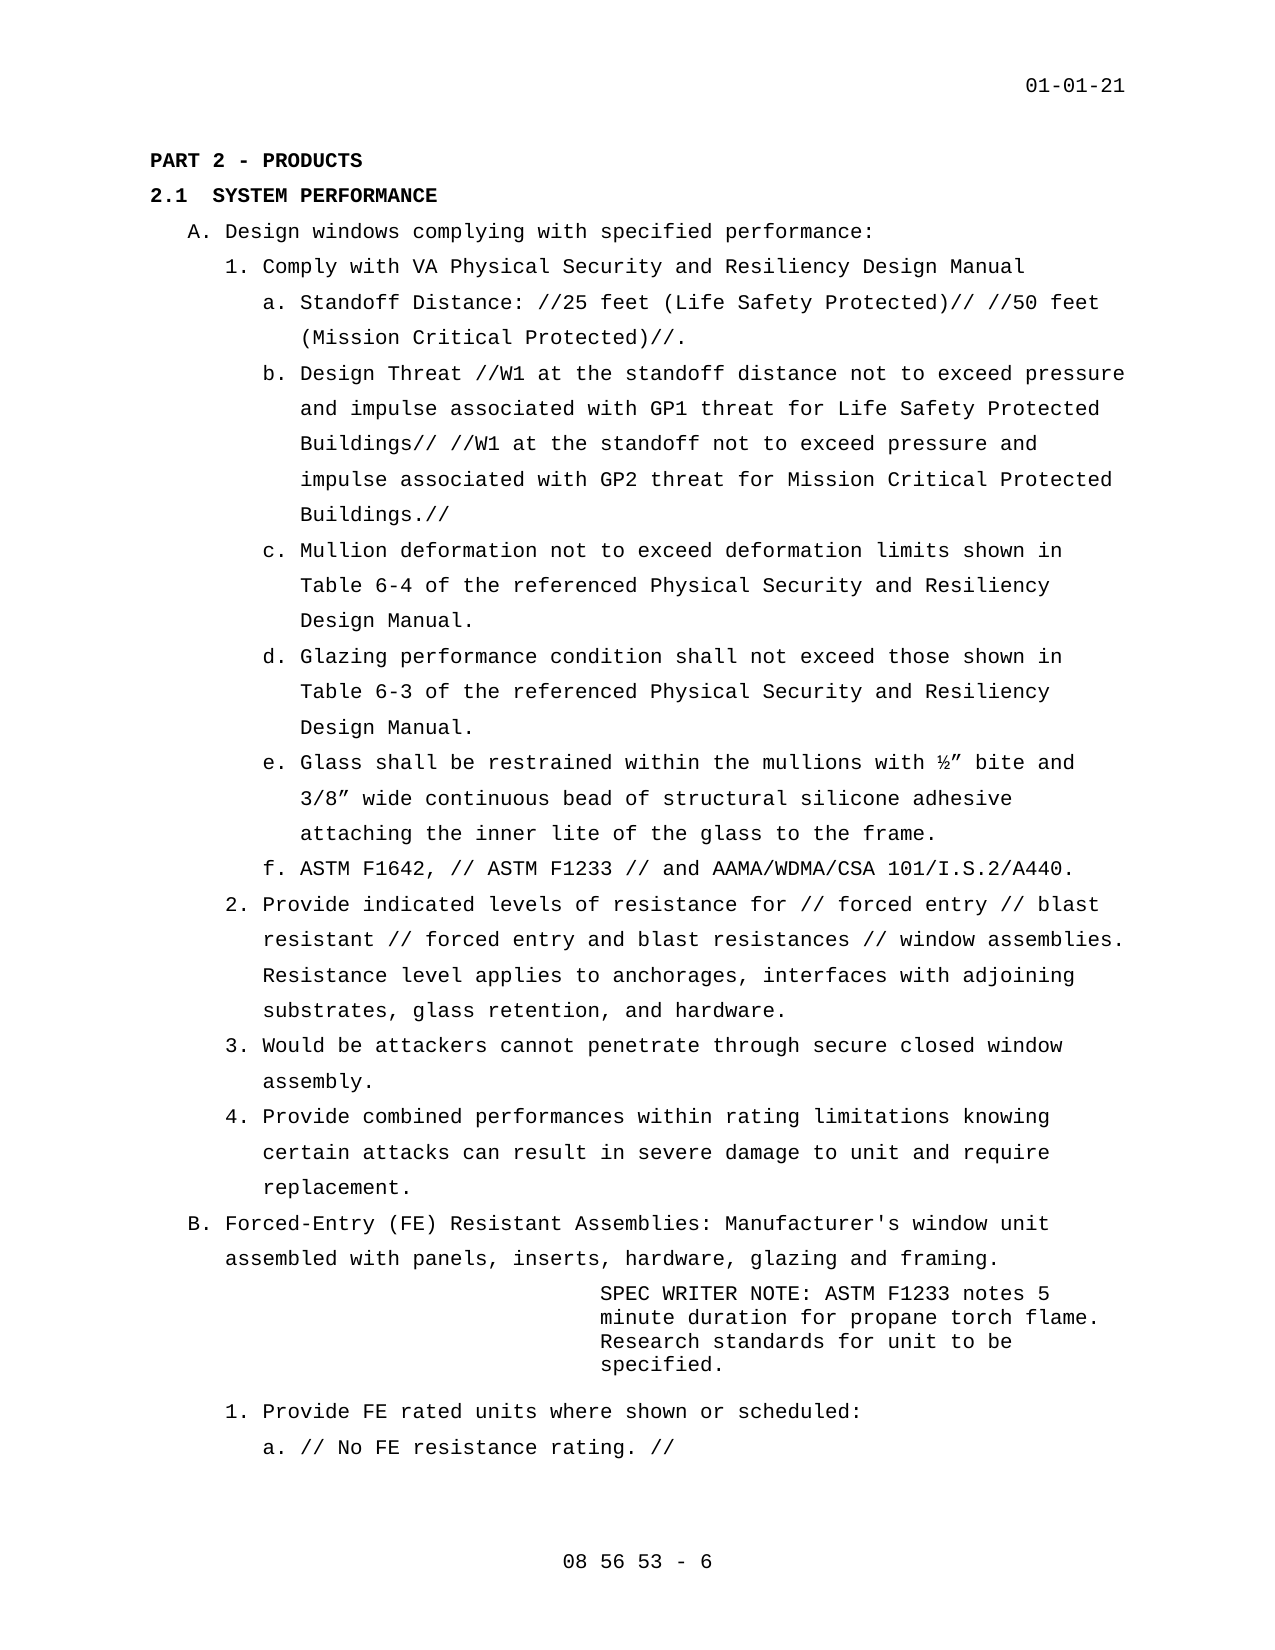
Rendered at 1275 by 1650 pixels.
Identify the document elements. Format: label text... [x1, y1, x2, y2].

text ASTM F1642, // ASTM F1233 // and AAMA/WDMA/CSA 101/I.S.2/A440. [262, 858, 1125, 882]
text Provide FE rated units where shown or scheduled: [225, 1402, 1125, 1425]
text Comply with VA Physical Security and Resiliency Design Manual [225, 256, 1125, 280]
text Standoff Distance: //25 feet (Life Safety Protected)// //50 feet (Mission Critical Protected)//. [262, 292, 1125, 351]
text Provide combined performances within rating limitations knowing certain attacks can result in severe damage to unit and require replacement. [225, 1106, 1125, 1201]
text Forced-Entry (FE) Resistant Assemblies: Manufacturer's window unit assembled with panels, inserts, hardware, glazing and framing. [187, 1212, 1125, 1272]
text // No FE resistance rating. // [262, 1437, 1125, 1461]
text Design windows complying with specified performance: [187, 221, 1125, 244]
text Would be attackers cannot penetrate through secure closed window assembly. [225, 1035, 1125, 1094]
text PRODUCTS [150, 150, 1125, 174]
text SPEC WRITER NOTE: ASTM F1233 notes 5 minute duration for propane torch flame. Research standards for unit to be specified. [600, 1283, 1125, 1378]
text SYSTEM PERFORMANCE [150, 185, 1125, 209]
text Glazing performance condition shall not exceed those shown in Table 6-3 of the referenced Physical Security and Resiliency Design Manual. [262, 646, 1125, 740]
text Provide indicated levels of resistance for // forced entry // blast resistant // forced entry and blast resistances // window assemblies. Resistance level applies to anchorages, interfaces with adjoining substrates, glass retention, and hardware. [225, 894, 1125, 1024]
text Design Threat //W1 at the standoff distance not to exceed pressure and impulse associated with GP1 threat for Life Safety Protected Buildings// //W1 at the standoff not to exceed pressure and impulse associated with GP2 threat for Mission Critical Protected Buildings.// [262, 362, 1125, 528]
text Glass shall be restrained within the mullions with ½” bite and 3/8” wide continuous bead of structural silicone adhesive attaching the inner lite of the glass to the frame. [262, 752, 1125, 847]
text Mullion deformation not to exceed deformation limits shown in Table 6-4 of the referenced Physical Security and Resiliency Design Manual. [262, 539, 1125, 634]
